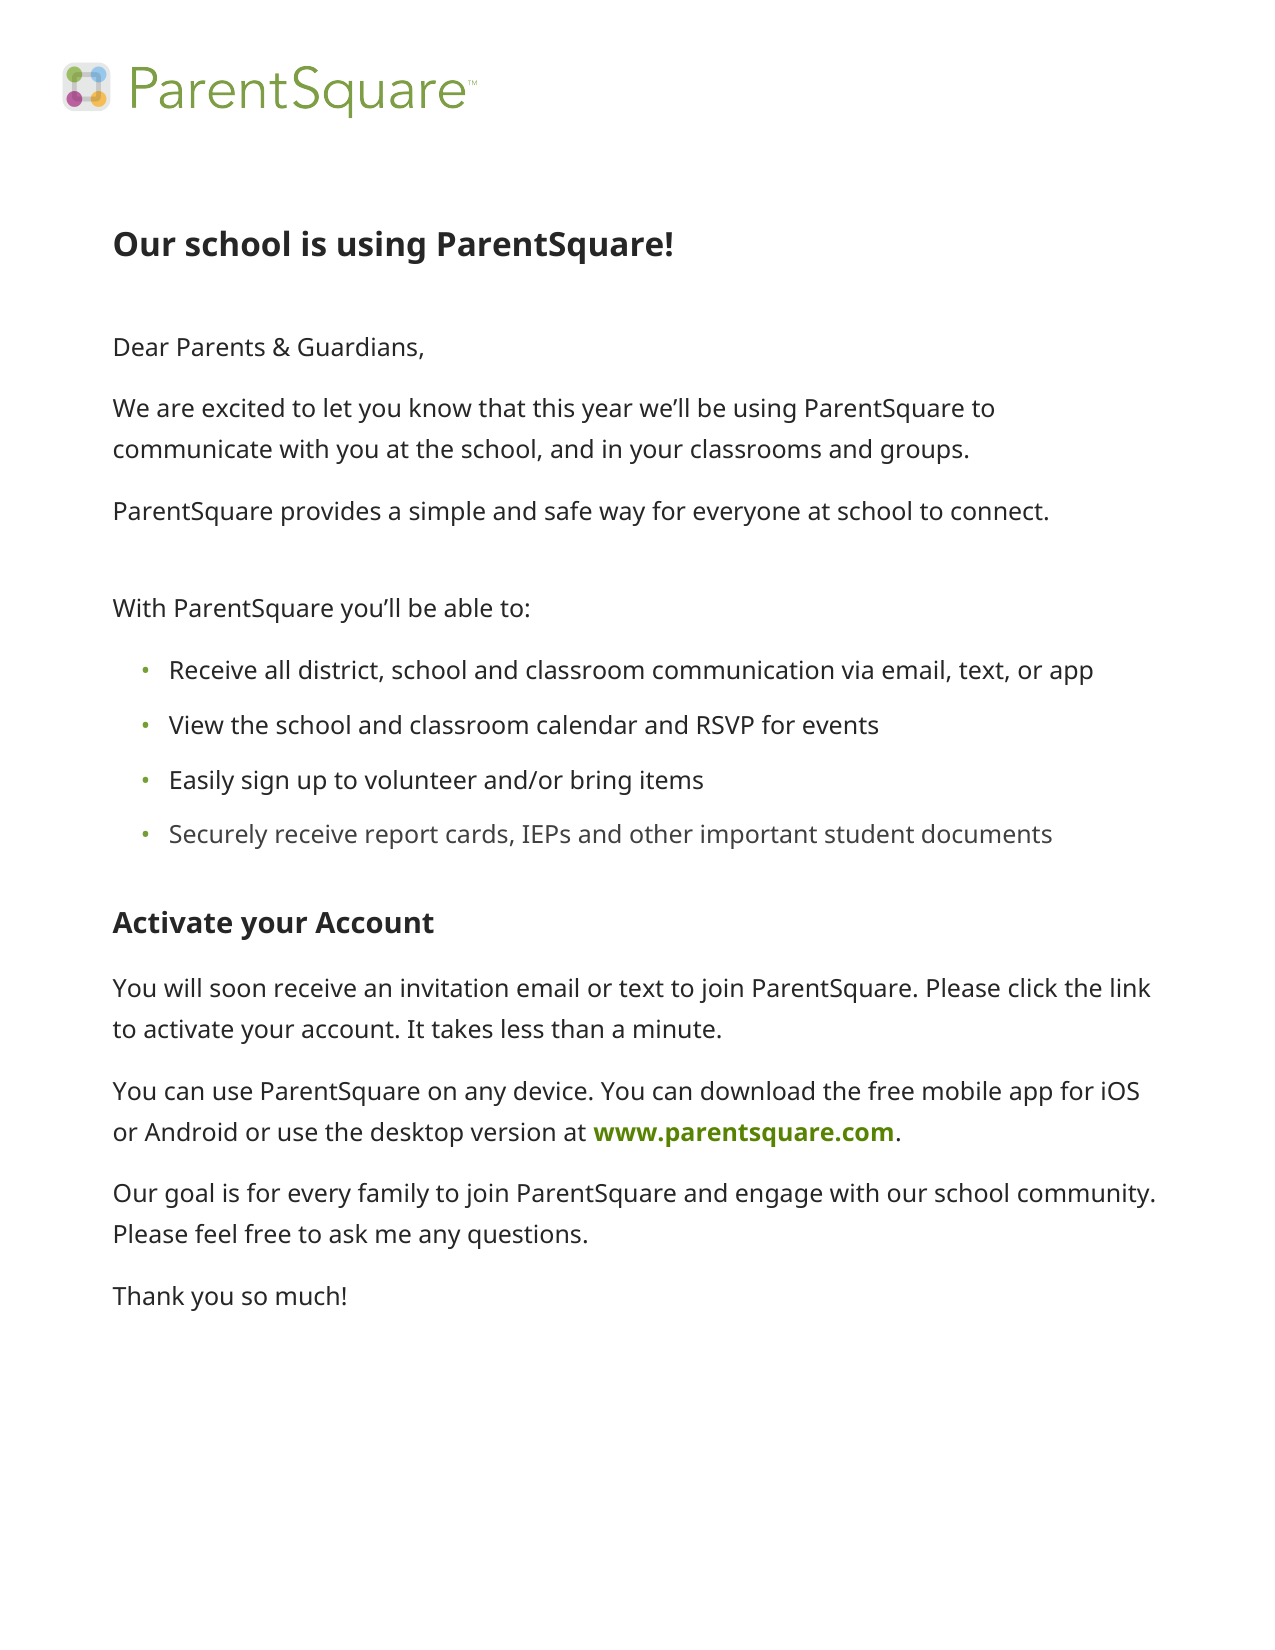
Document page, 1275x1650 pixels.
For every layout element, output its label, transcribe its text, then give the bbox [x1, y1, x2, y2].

text You will soon receive an invitation email or text to join ParentSquare. Please click the link to activate your account. It takes less than a minute. [112, 971, 1162, 1046]
text You can use ParentSquare on any device. You can download the free mobile app for iOS or Android or use the desktop version at www.parentsquare.com. [112, 1073, 1162, 1148]
text Thank you so much! [112, 1278, 1162, 1313]
text • Easily sign up to volunteer and/or bring items [141, 762, 1200, 796]
text ParentSquare provides a simple and safe way for everyone at school to connect. [112, 493, 1162, 564]
text Dear Parents & Guardians, [112, 329, 1200, 363]
text • Securely receive report cards, IEPs and other important student documents [141, 817, 1200, 882]
text • Receive all district, school and classroom communication via email, text, or app [141, 652, 1200, 687]
text • View the school and classroom calendar and RSVP for events [141, 707, 1200, 741]
text Activate your Account [112, 903, 1162, 942]
text Our goal is for every family to join ParentSquare and engage with our school community. Please feel free to ask me any questions. [112, 1176, 1162, 1251]
picture [46, 44, 493, 129]
text With ParentSquare you’ll be able to: [112, 591, 1162, 625]
text We are excited to let you know that this year we’ll be using ParentSquare to communicate with you at the school, and in your classrooms and groups. [112, 391, 1162, 466]
text Our school is using ParentSquare! [112, 220, 1162, 302]
